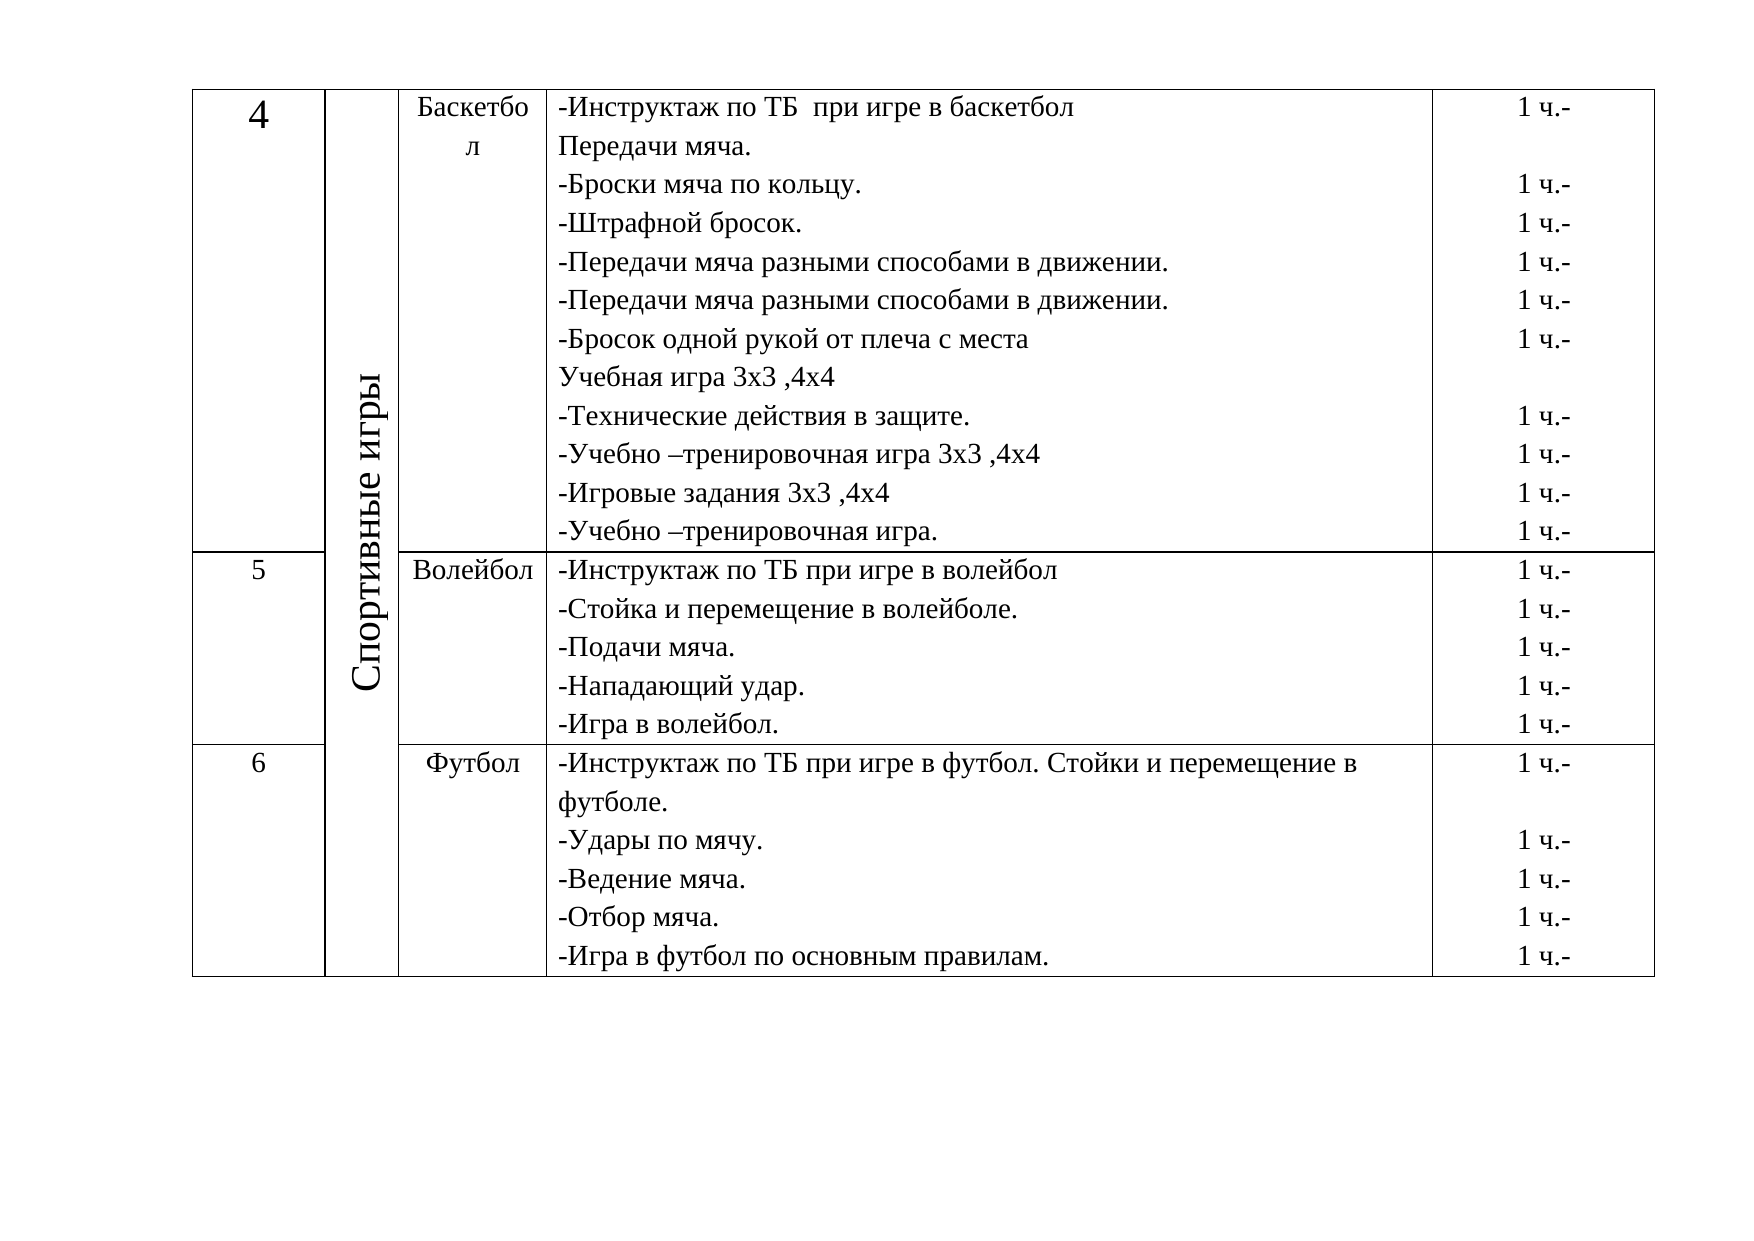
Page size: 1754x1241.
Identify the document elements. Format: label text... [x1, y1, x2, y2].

table_cell 6 [193, 745, 324, 976]
table_cell 1 ч.- 1 ч.- 1 ч.- 1 ч.- 1 ч.- [1433, 553, 1654, 744]
table_cell 1 ч.- 1 ч.- 1 ч.- 1 ч.- 1 ч.- 1 ч.- 1 ч.- 1 ч.- 1 ч.- 1 ч.- [1433, 90, 1654, 551]
table_cell -Инструктаж по ТБ при игре в футбол. Стойки и перемещение в футболе. -Удары по мячу. -Ведение мяча. -Отбор мяча. -Игра в футбол по основным правилам. [547, 745, 1432, 976]
table_cell -Инструктаж по ТБ при игре в волейбол -Стойка и перемещение в волейболе. -Подачи мяча. -Нападающий удар. -Игра в волейбол. [547, 553, 1432, 744]
table_cell Волейбол [399, 553, 546, 744]
table_cell Баскетбол [399, 90, 546, 551]
table_cell 5 [193, 553, 324, 744]
table_cell 4 [193, 90, 324, 551]
table_cell -Инструктаж по ТБ при игре в баскетбол Передачи мяча. -Броски мяча по кольцу. -Штрафной бросок. -Передачи мяча разными способами в движении. -Передачи мяча разными способами в движении. -Бросок одной рукой от плеча с места Учебная игра 3х3 ,4х4 -Технические действия в защите. -Учебно –тренировочная игра 3х3 ,4х4 -Игровые задания 3х3 ,4х4 -Учебно –тренировочная игра. [547, 90, 1432, 551]
table_cell Футбол [399, 745, 546, 976]
table_cell Спортивные игры [326, 90, 398, 976]
table_cell 1 ч.- 1 ч.- 1 ч.- 1 ч.- 1 ч.- [1433, 745, 1654, 976]
